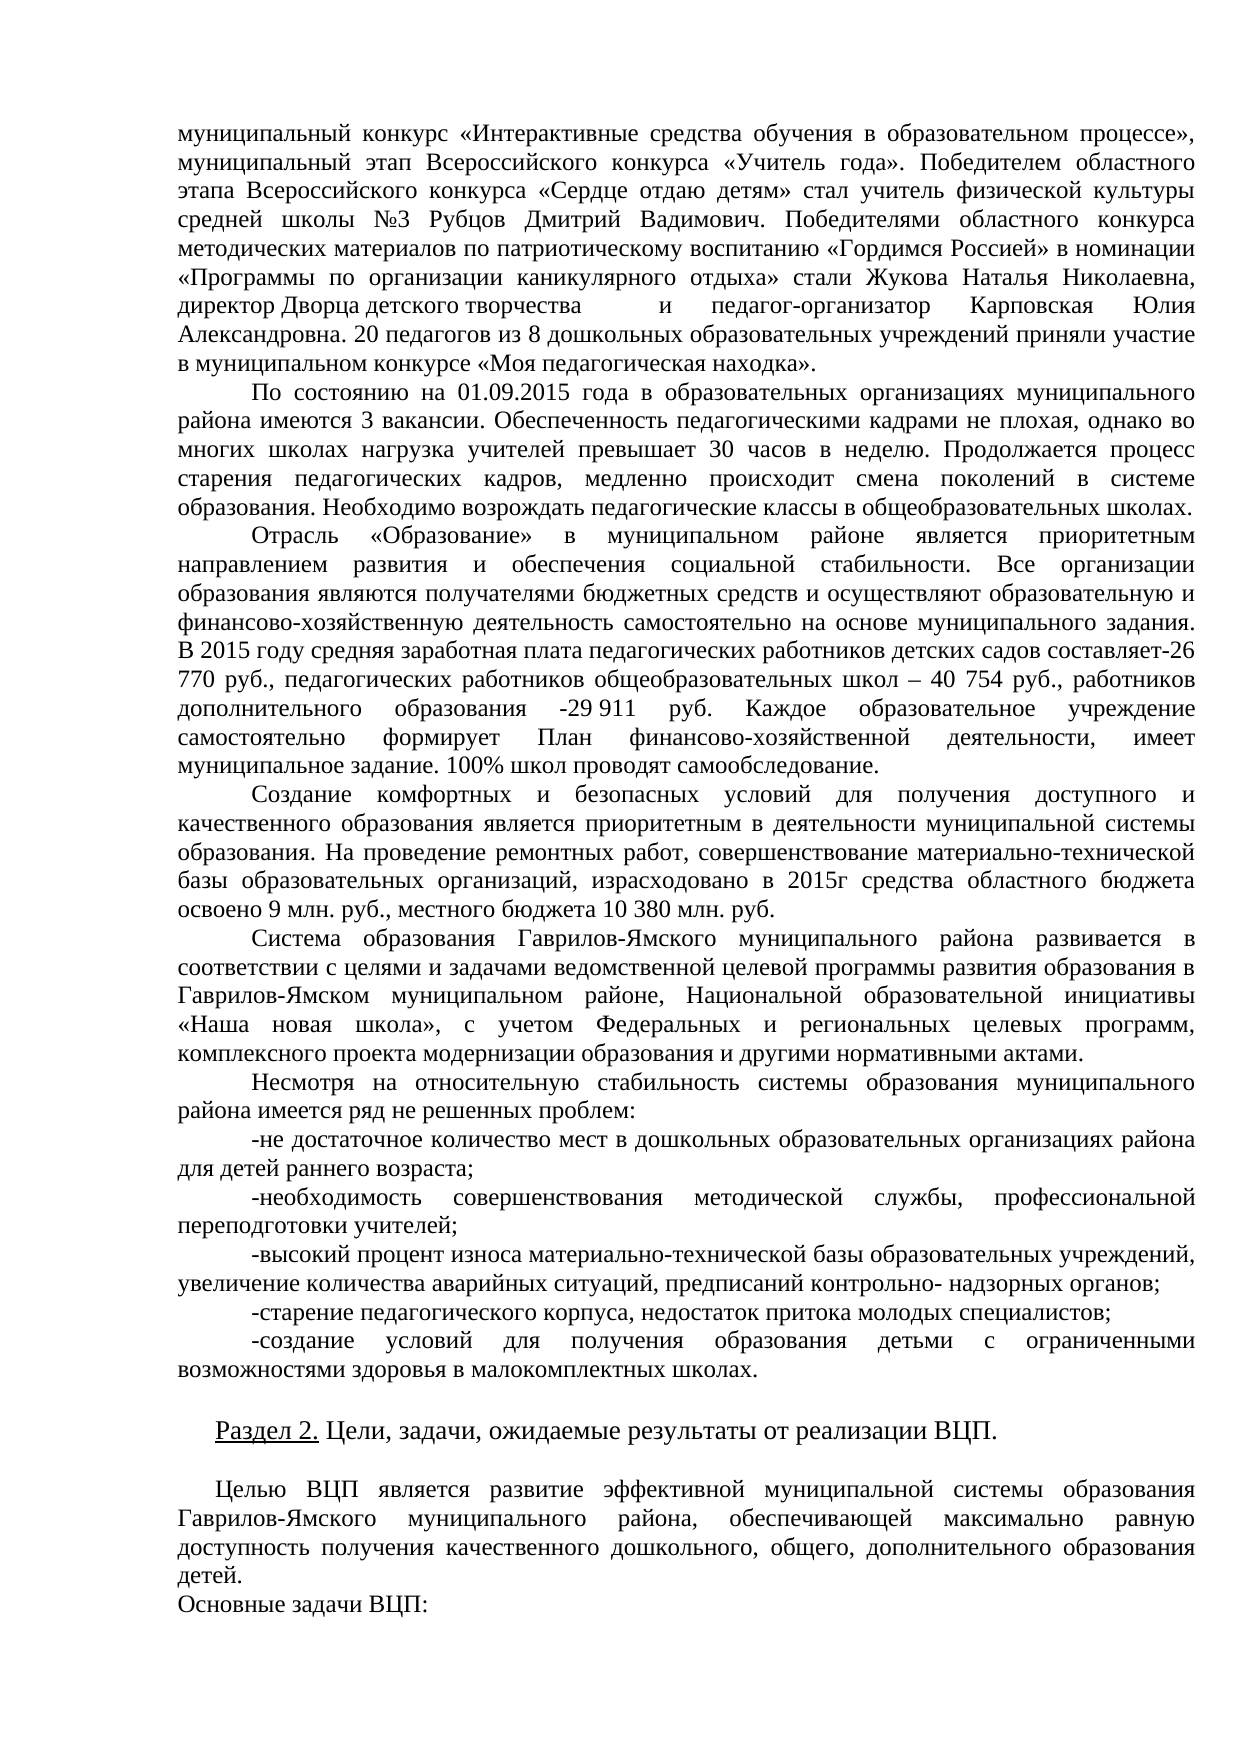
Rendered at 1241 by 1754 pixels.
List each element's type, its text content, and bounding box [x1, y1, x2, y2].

text Система образования Гаврилов-Ямского муниципального района развивается в соответствии с целями и задачами ведомственной целевой программы развития образования в Гаврилов-Ямском муниципальном районе, Национальной образовательной инициативы «Наша новая школа», с учетом Федеральных и региональных целевых программ, комплексного проекта модернизации образования и другими нормативными актами. [177, 923, 1196, 1067]
text -высокий процент износа материально-технической базы образовательных учреждений, увеличение количества аварийных ситуаций, предписаний контрольно- надзорных органов; [177, 1239, 1196, 1297]
text Несмотря на относительную стабильность системы образования муниципального района имеется ряд не решенных проблем: [177, 1067, 1196, 1124]
text Раздел 2. Цели, задачи, ожидаемые результаты от реализации ВЦП. [177, 1414, 1196, 1445]
text По состоянию на 01.09.2015 года в образовательных организациях муниципального района имеются 3 вакансии. Обеспеченность педагогическими кадрами не плохая, однако во многих школах нагрузка учителей превышает 30 часов в неделю. Продолжается процесс старения педагогических кадров, медленно происходит смена поколений в системе образования. Необходимо возрождать педагогические классы в общеобразовательных школах. [177, 377, 1196, 521]
text -создание условий для получения образования детьми с ограниченными возможностями здоровья в малокомплектных школах. [177, 1326, 1196, 1383]
text Основные задачи ВЦП: [177, 1589, 1196, 1618]
text -необходимость совершенствования методической службы, профессиональной переподготовки учителей; [177, 1182, 1196, 1239]
text Целью ВЦП является развитие эффективной муниципальной системы образования Гаврилов-Ямского муниципального района, обеспечивающей максимально равную доступность получения качественного дошкольного, общего, дополнительного образования детей. [177, 1474, 1196, 1589]
text -старение педагогического корпуса, недостаток притока молодых специалистов; [177, 1297, 1196, 1326]
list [177, 118, 1196, 377]
text -не достаточное количество мест в дошкольных образовательных организациях района для детей раннего возраста; [177, 1124, 1196, 1182]
text Создание комфортных и безопасных условий для получения доступного и качественного образования является приоритетным в деятельности муниципальной системы образования. На проведение ремонтных работ, совершенствование материально-технической базы образовательных организаций, израсходовано в 2015г средства областного бюджета освоено 9 млн. руб., местного бюджета 10 380 млн. руб. [177, 779, 1196, 923]
text Отрасль «Образование» в муниципальном районе является приоритетным направлением развития и обеспечения социальной стабильности. Все организации образования являются получателями бюджетных средств и осуществляют образовательную и финансово-хозяйственную деятельность самостоятельно на основе муниципального задания. В 2015 году средняя заработная плата педагогических работников детских садов составляет-26 770 руб., педагогических работников общеобразовательных школ – 40 754 руб., работников дополнительного образования -29 911 руб. Каждое образовательное учреждение самостоятельно формирует План финансово-хозяйственной деятельности, имеет муниципальное задание. 100% школ проводят самообследование. [177, 521, 1196, 779]
